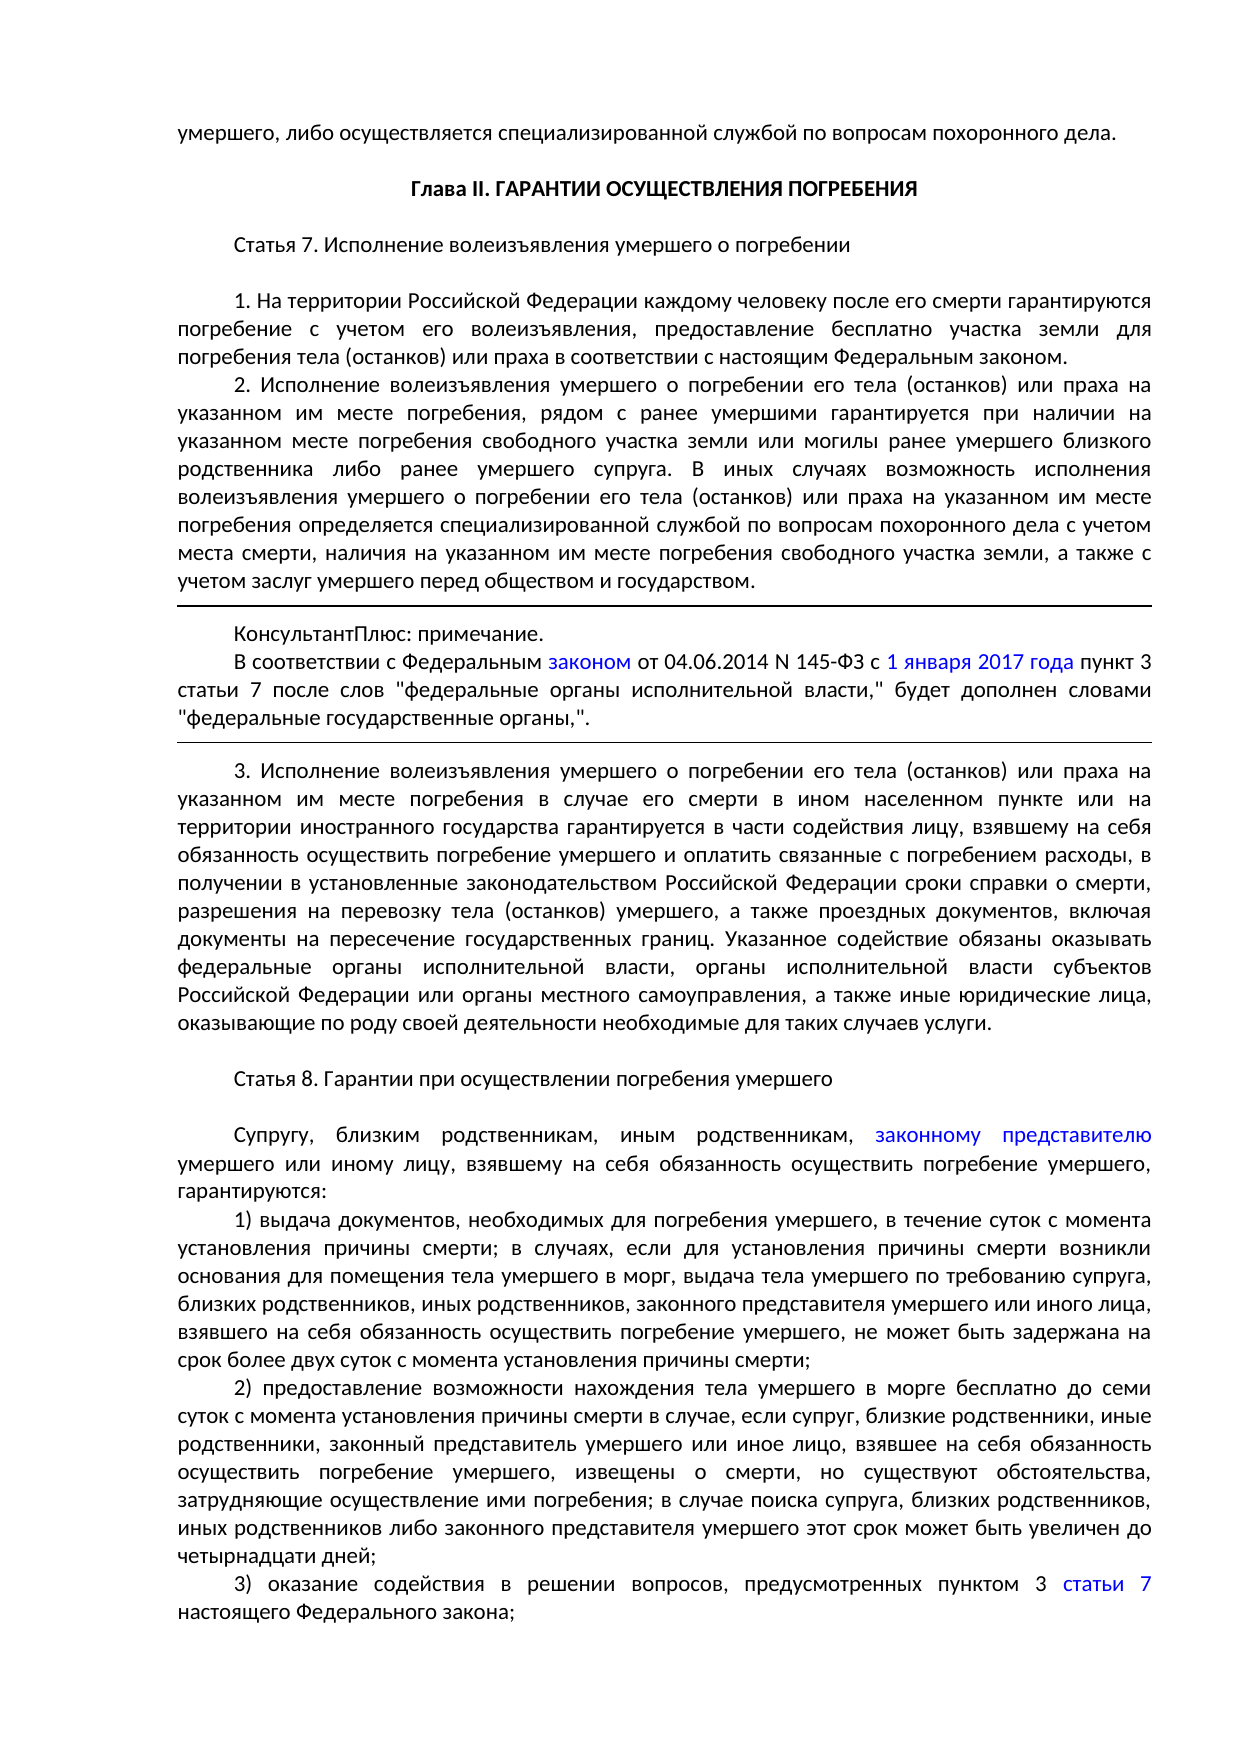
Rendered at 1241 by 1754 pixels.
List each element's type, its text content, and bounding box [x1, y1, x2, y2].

text КонсультантПлюс: примечание. [177, 619, 1152, 647]
title Глава II. ГАРАНТИИ ОСУЩЕСТВЛЕНИЯ ПОГРЕБЕНИЯ [177, 174, 1152, 202]
text Статья 8. Гарантии при осуществлении погребения умершего [177, 1064, 1152, 1093]
text 1. На территории Российской Федерации каждому человеку после его смерти гарантируются погребение с учетом его волеизъявления, предоставление бесплатно участка земли для погребения тела (останков) или праха в соответствии с настоящим Федеральным законом. [177, 286, 1152, 370]
text 3) оказание содействия в решении вопросов, предусмотренных пунктом 3 статьи 7 настоящего Федерального закона; [177, 1569, 1152, 1625]
text 2. Исполнение волеизъявления умершего о погребении его тела (останков) или праха на указанном им месте погребения, рядом с ранее умершими гарантируется при наличии на указанном месте погребения свободного участка земли или могилы ранее умершего близкого родственника либо ранее умершего супруга. В иных случаях возможность исполнения волеизъявления умершего о погребении его тела (останков) или праха на указанном им месте погребения определяется специализированной службой по вопросам похоронного дела с учетом места смерти, наличия на указанном им месте погребения свободного участка земли, а также с учетом заслуг умершего перед обществом и государством. [177, 370, 1152, 594]
text 3. Исполнение волеизъявления умершего о погребении его тела (останков) или праха на указанном им месте погребения в случае его смерти в ином населенном пункте или на территории иностранного государства гарантируется в части содействия лицу, взявшему на себя обязанность осуществить погребение умершего и оплатить связанные с погребением расходы, в получении в установленные законодательством Российской Федерации сроки справки о смерти, разрешения на перевозку тела (останков) умершего, а также проездных документов, включая документы на пересечение государственных границ. Указанное содействие обязаны оказывать федеральные органы исполнительной власти, органы исполнительной власти субъектов Российской Федерации или органы местного самоуправления, а также иные юридические лица, оказывающие по роду своей деятельности необходимые для таких случаев услуги. [177, 756, 1152, 1037]
text 2) предоставление возможности нахождения тела умершего в морге бесплатно до семи суток с момента установления причины смерти в случае, если супруг, близкие родственники, иные родственники, законный представитель умершего или иное лицо, взявшее на себя обязанность осуществить погребение умершего, извещены о смерти, но существуют обстоятельства, затрудняющие осуществление ими погребения; в случае поиска супруга, близких родственников, иных родственников либо законного представителя умершего этот срок может быть увеличен до четырнадцати дней; [177, 1373, 1152, 1569]
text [177, 118, 1152, 146]
text Статья 7. Исполнение волеизъявления умершего о погребении [177, 230, 1152, 258]
text 1) выдача документов, необходимых для погребения умершего, в течение суток с момента установления причины смерти; в случаях, если для установления причины смерти возникли основания для помещения тела умершего в морг, выдача тела умершего по требованию супруга, близких родственников, иных родственников, законного представителя умершего или иного лица, взявшего на себя обязанность осуществить погребение умершего, не может быть задержана на срок более двух суток с момента установления причины смерти; [177, 1205, 1152, 1373]
text Супругу, близким родственникам, иным родственникам, законному представителю умершего или иному лицу, взявшему на себя обязанность осуществить погребение умершего, гарантируются: [177, 1121, 1152, 1205]
text В соответствии с Федеральным законом от 04.06.2014 N 145-ФЗ с 1 января 2017 года пункт 3 статьи 7 после слов "федеральные органы исполнительной власти," будет дополнен словами "федеральные государственные органы,". [177, 647, 1152, 731]
